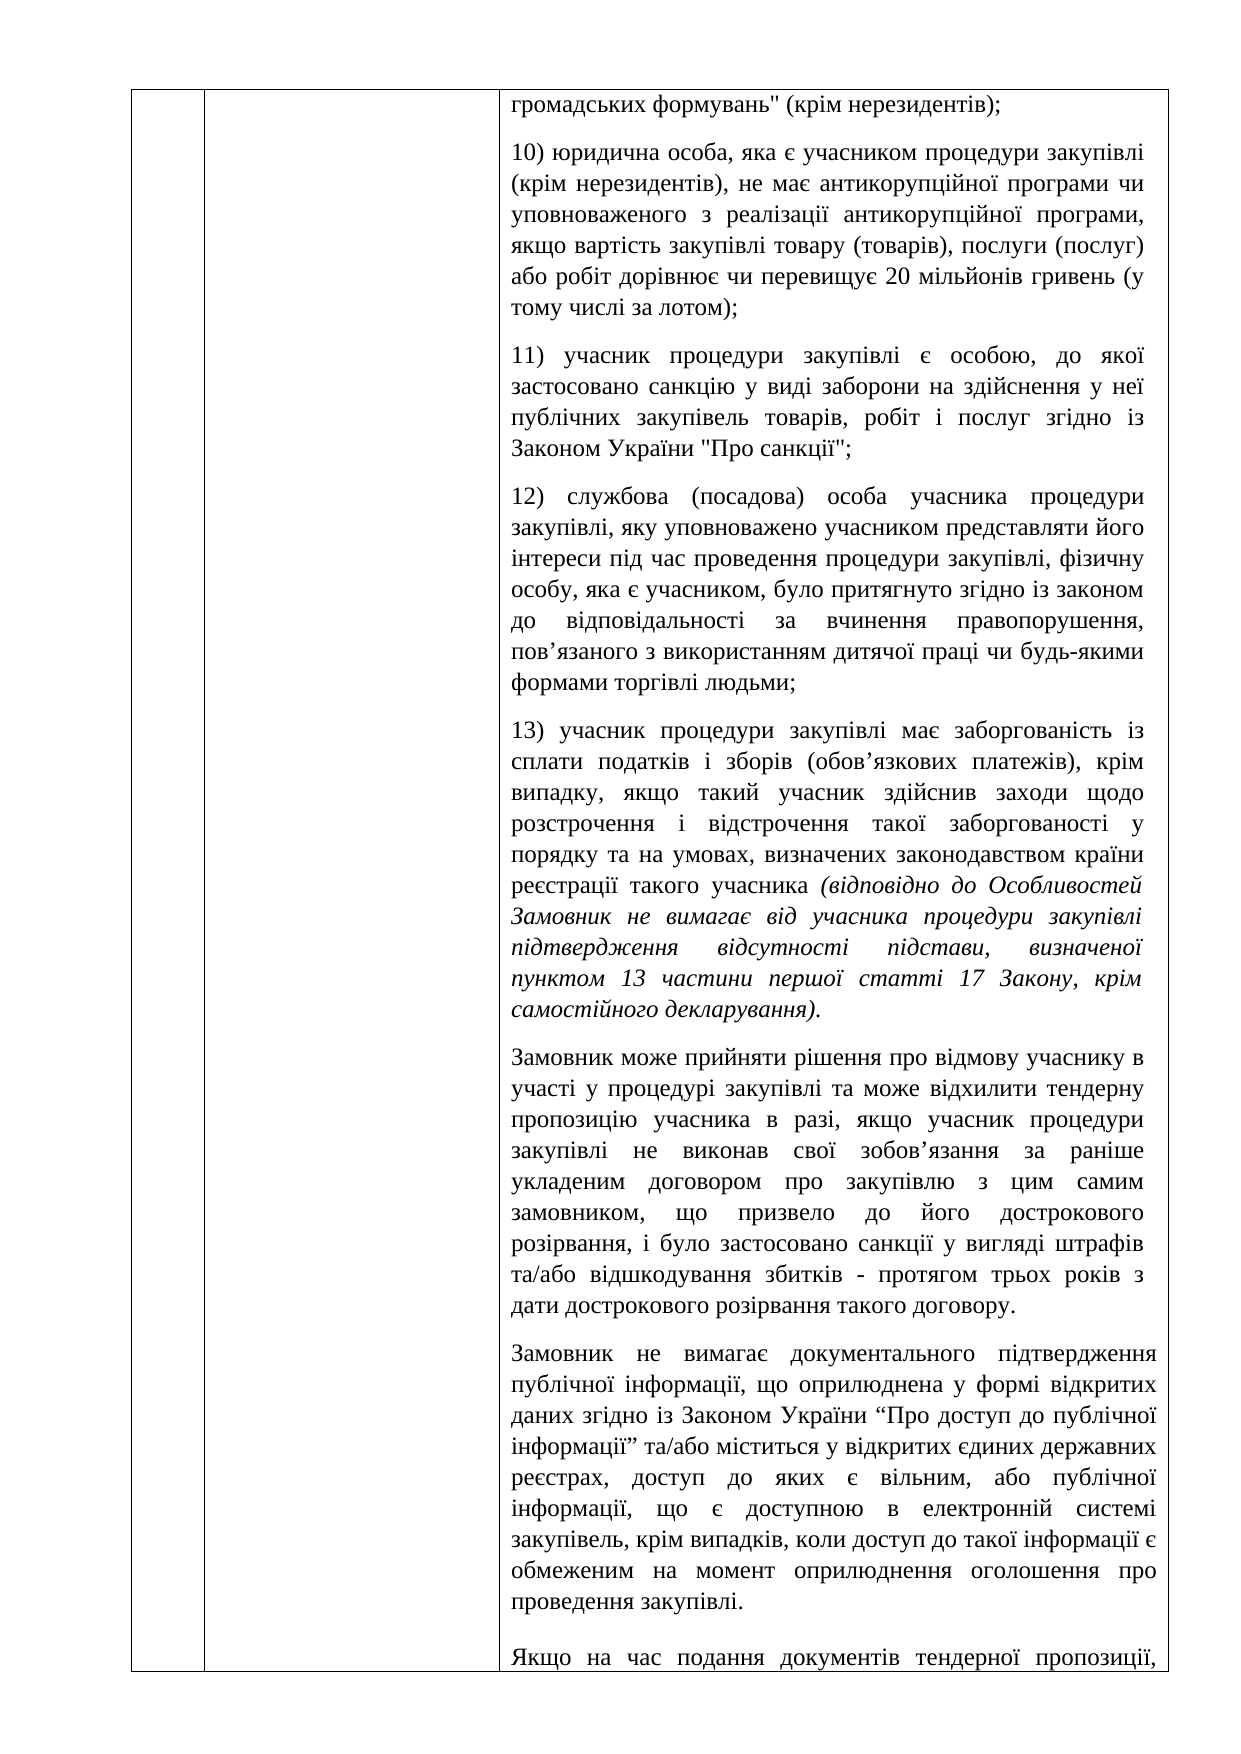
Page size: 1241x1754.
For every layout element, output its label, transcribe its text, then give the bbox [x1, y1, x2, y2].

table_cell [205, 90, 499, 1671]
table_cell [500, 90, 1168, 1671]
table_cell 5 [132, 90, 204, 1671]
